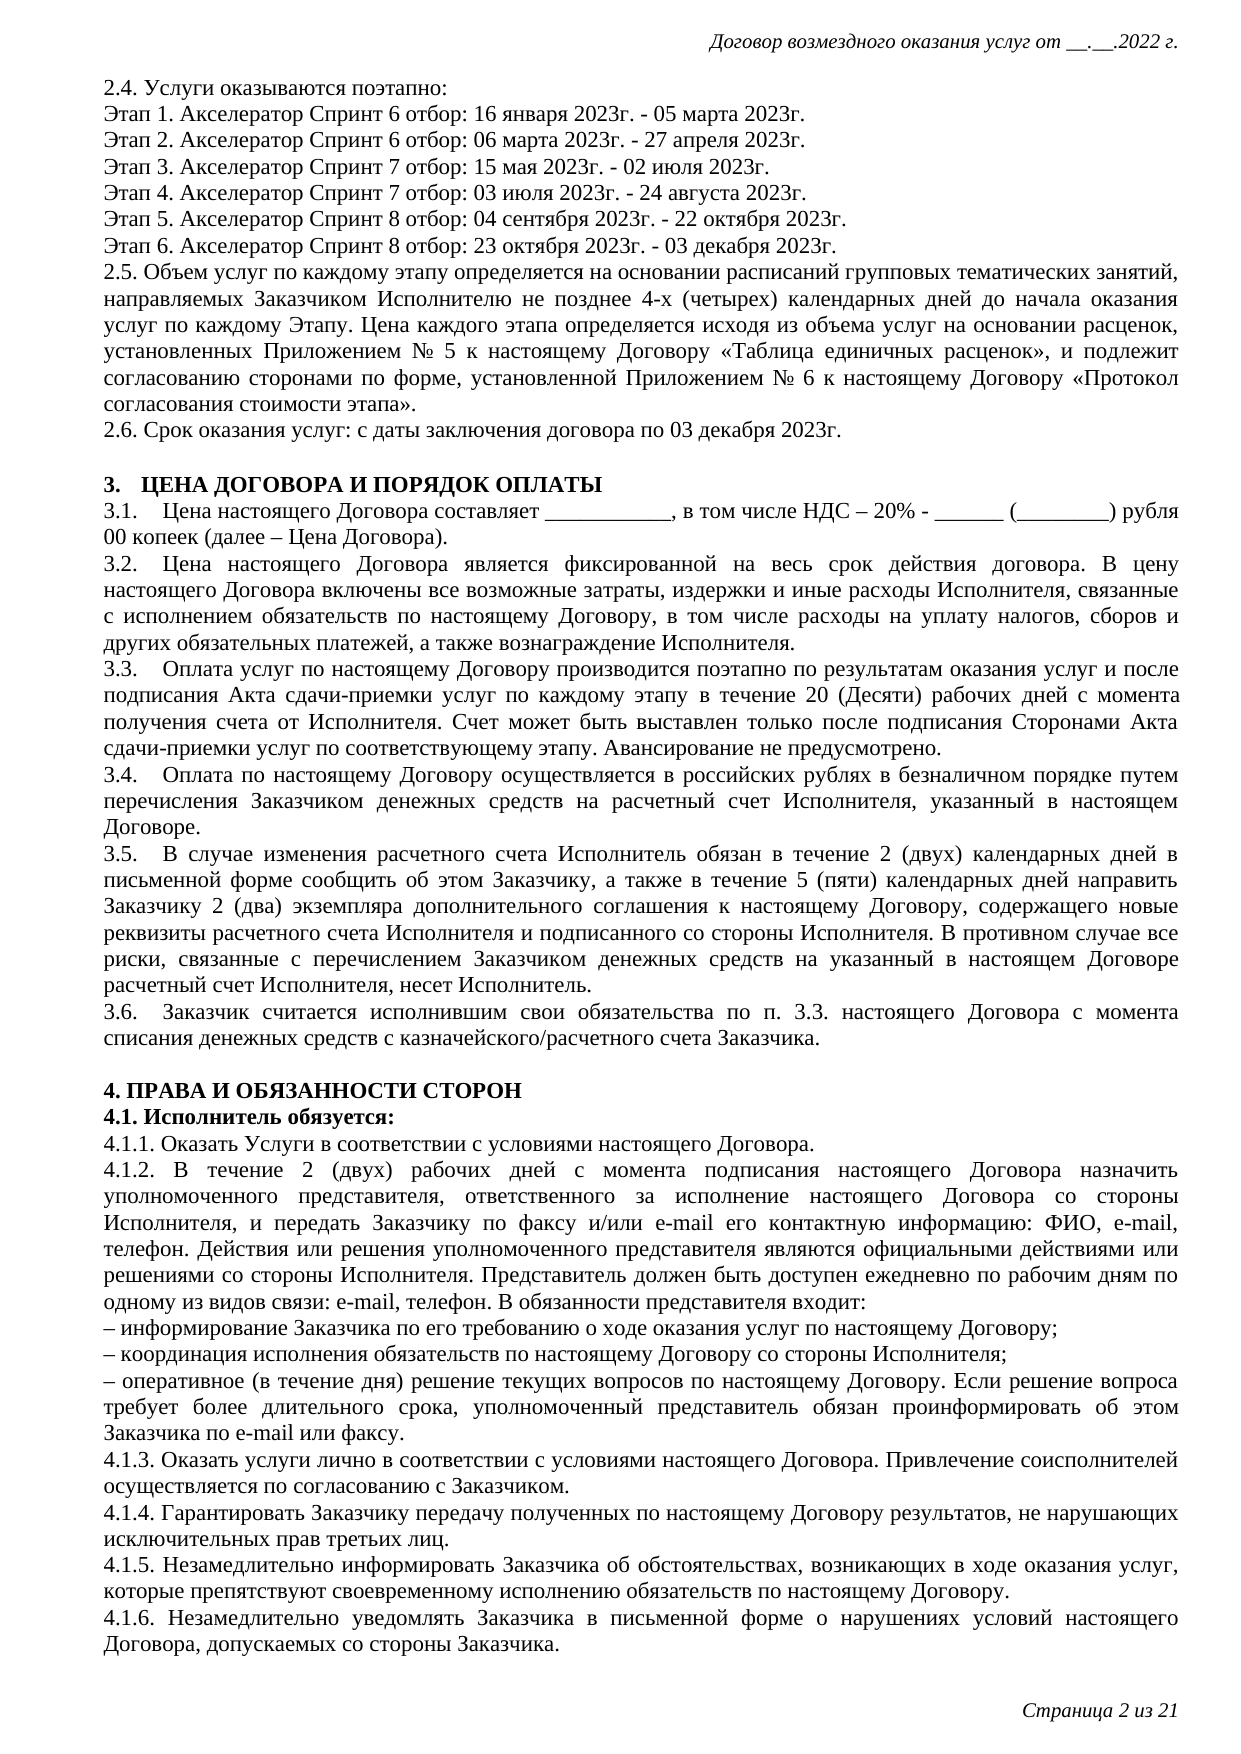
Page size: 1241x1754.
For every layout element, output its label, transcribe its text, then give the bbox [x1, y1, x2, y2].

text Этап 5. Акселератор Спринт 8 отбор: 04 сентября 2023г. - 22 октября 2023г. [103, 206, 1181, 232]
text Этап 2. Акселератор Спринт 6 отбор: 06 марта 2023г. - 27 апреля 2023г. [103, 126, 1181, 153]
text 2.5. Объем услуг по каждому этапу определяется на основании расписаний групповых тематических занятий, направляемых Заказчиком Исполнителю не позднее 4-х (четырех) календарных дней до начала оказания услуг по каждому Этапу. Цена каждого этапа определяется исходя из объема услуг на основании расценок, установленных Приложением № 5 к настоящему Договору «Таблица единичных расценок», и подлежит согласованию сторонами по форме, установленной Приложением № 6 к настоящему Договору «Протокол согласования стоимости этапа». [103, 258, 1181, 416]
list ЦЕНА ДОГОВОРА И ПОРЯДОК ОПЛАТЫ [103, 471, 1181, 497]
text 4.1.1. Оказать Услуги в соответствии с условиями настоящего Договора. [103, 1129, 1181, 1156]
list Оплата услуг по настоящему Договору производится поэтапно по результатам оказания услуг и после подписания Акта сдачи-приемки услуг по каждому этапу в течение 20 (Десяти) рабочих дней с момента получения счета от Исполнителя. Счет может быть выставлен только после подписания Сторонами Акта сдачи-приемки услуг по соответствующему этапу. Авансирование не предусмотрено. [103, 655, 1181, 761]
list Заказчик считается исполнившим свои обязательства по п. 3.3. настоящего Договора с момента списания денежных средств с казначейского/расчетного счета Заказчика. [103, 998, 1181, 1051]
text 2.4. Услуги оказываются поэтапно: [103, 74, 1181, 100]
text Этап 1. Акселератор Спринт 6 отбор: 16 января 2023г. - 05 марта 2023г. [103, 100, 1181, 126]
text Этап 6. Акселератор Спринт 8 отбор: 23 октября 2023г. - 03 декабря 2023г. [103, 232, 1181, 258]
text 4. ПРАВА И ОБЯЗАННОСТИ СТОРОН [103, 1077, 1181, 1103]
text 4.1.6. Незамедлительно уведомлять Заказчика в письменной форме о нарушениях условий настоящего Договора, допускаемых со стороны Заказчика. [103, 1604, 1181, 1657]
text – координация исполнения обязательств по настоящему Договору со стороны Исполнителя; [103, 1340, 1181, 1367]
list Цена настоящего Договора составляет ___________, в том числе НДС – 20% - ______ (________) рубля 00 копеек (далее – Цена Договора). [103, 497, 1181, 550]
text Этап 3. Акселератор Спринт 7 отбор: 15 мая 2023г. - 02 июля 2023г. [103, 153, 1181, 179]
text 4.1.2. В течение 2 (двух) рабочих дней с момента подписания настоящего Договора назначить уполномоченного представителя, ответственного за исполнение настоящего Договора со стороны Исполнителя, и передать Заказчику по факсу и/или e-mail его контактную информацию: ФИО, e-mail, телефон. Действия или решения уполномоченного представителя являются официальными действиями или решениями со стороны Исполнителя. Представитель должен быть доступен ежедневно по рабочим дням по одному из видов связи: e-mail, телефон. В обязанности представителя входит: [103, 1156, 1181, 1314]
list Оплата по настоящему Договору осуществляется в российских рублях в безналичном порядке путем перечисления Заказчиком денежных средств на расчетный счет Исполнителя, указанный в настоящем Договоре. [103, 761, 1181, 840]
text 4.1.3. Оказать услуги лично в соответствии с условиями настоящего Договора. Привлечение соисполнителей осуществляется по согласованию с Заказчиком. [103, 1446, 1181, 1498]
text 2.6. Срок оказания услуг: с даты заключения договора по 03 декабря 2023г. [103, 416, 1181, 443]
text 4.1.5. Незамедлительно информировать Заказчика об обстоятельствах, возникающих в ходе оказания услуг, которые препятствуют своевременному исполнению обязательств по настоящему Договору. [103, 1551, 1181, 1604]
text 4.1. Исполнитель обязуется: [103, 1103, 1181, 1129]
list Цена настоящего Договора является фиксированной на весь срок действия договора. В цену настоящего Договора включены все возможные затраты, издержки и иные расходы Исполнителя, связанные с исполнением обязательств по настоящему Договору, в том числе расходы на уплату налогов, сборов и других обязательных платежей, а также вознаграждение Исполнителя. [103, 550, 1181, 655]
text 4.1.4. Гарантировать Заказчику передачу полученных по настоящему Договору результатов, не нарушающих исключительных прав третьих лиц. [103, 1498, 1181, 1551]
list В случае изменения расчетного счета Исполнитель обязан в течение 2 (двух) календарных дней в письменной форме сообщить об этом Заказчику, а также в течение 5 (пяти) календарных дней направить Заказчику 2 (два) экземпляра дополнительного соглашения к настоящему Договору, содержащего новые реквизиты расчетного счета Исполнителя и подписанного со стороны Исполнителя. В противном случае все риски, связанные с перечислением Заказчиком денежных средств на указанный в настоящем Договоре расчетный счет Исполнителя, несет Исполнитель. [103, 840, 1181, 998]
text – оперативное (в течение дня) решение текущих вопросов по настоящему Договору. Если решение вопроса требует более длительного срока, уполномоченный представитель обязан проинформировать об этом Заказчика по e-mail или факсу. [103, 1367, 1181, 1446]
text Этап 4. Акселератор Спринт 7 отбор: 03 июля 2023г. - 24 августа 2023г. [103, 179, 1181, 206]
text – информирование Заказчика по его требованию о ходе оказания услуг по настоящему Договору; [103, 1314, 1181, 1340]
